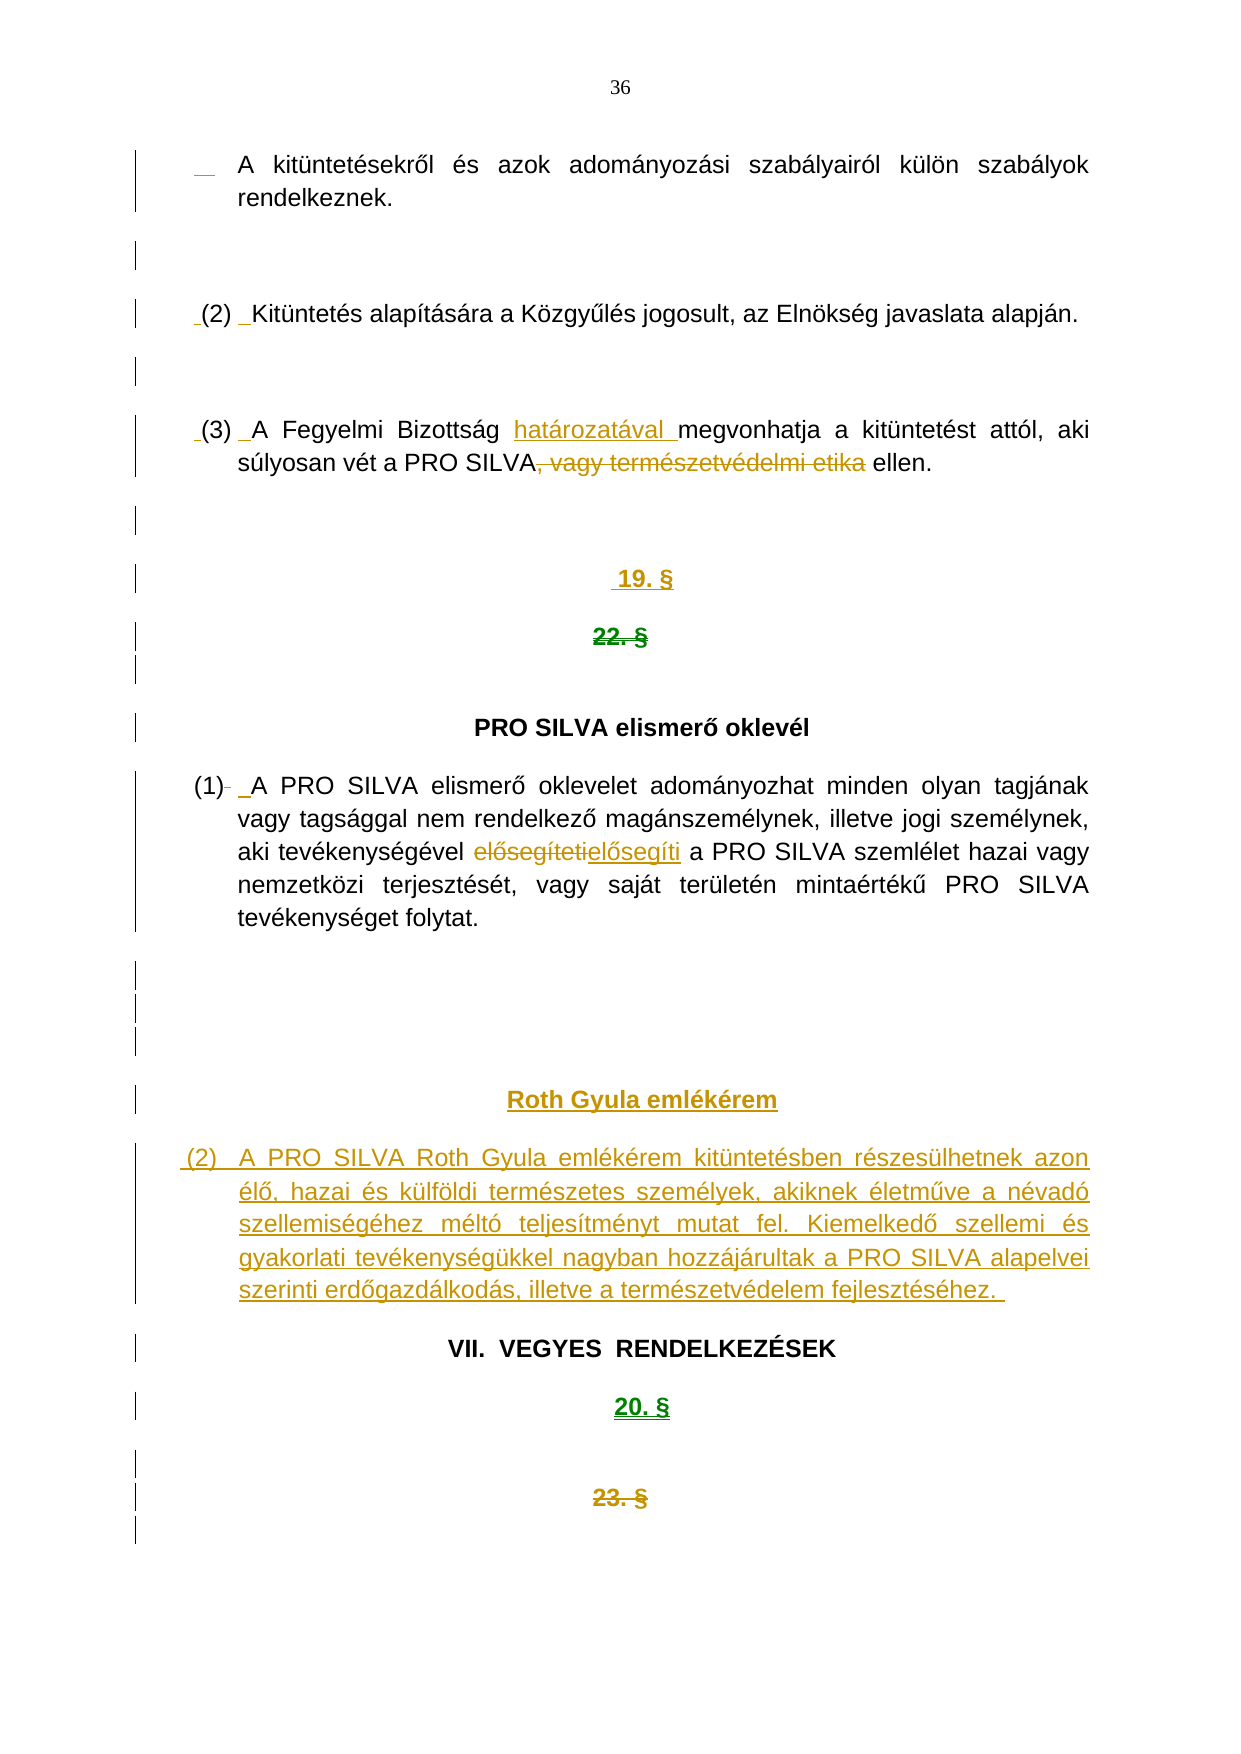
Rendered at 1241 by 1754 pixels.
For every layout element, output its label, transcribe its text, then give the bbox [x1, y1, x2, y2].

text A kitüntetésekről és azok adományozási szabályairól külön szabályok rendelkeznek. [194, 150, 1090, 212]
text PRO SILVA elismerő oklevél [194, 713, 1090, 742]
text (2)Kitüntetés alapítására a Közgyűlés jogosult, az Elnökség javaslata alapján. [194, 299, 1090, 328]
text VII. VEGYES RENDELKEZÉSEK [194, 1333, 1090, 1362]
text (3)A Fegyelmi Bizottság megvonhatja a kitüntetést attól, aki súlyosan vét a PRO SILVA ellen. [194, 415, 1090, 477]
text (1)A PRO SILVA elismerő oklevelet adományozhat minden olyan tagjának vagy tagsággal nem rendelkező magánszemélynek, illetve jogi személynek, aki tevékenységével a PRO SILVA szemlélet hazai vagy nemzetközi terjesztését, vagy saját területén mintaértékű PRO SILVA tevékenységet folytat. [194, 771, 1090, 932]
